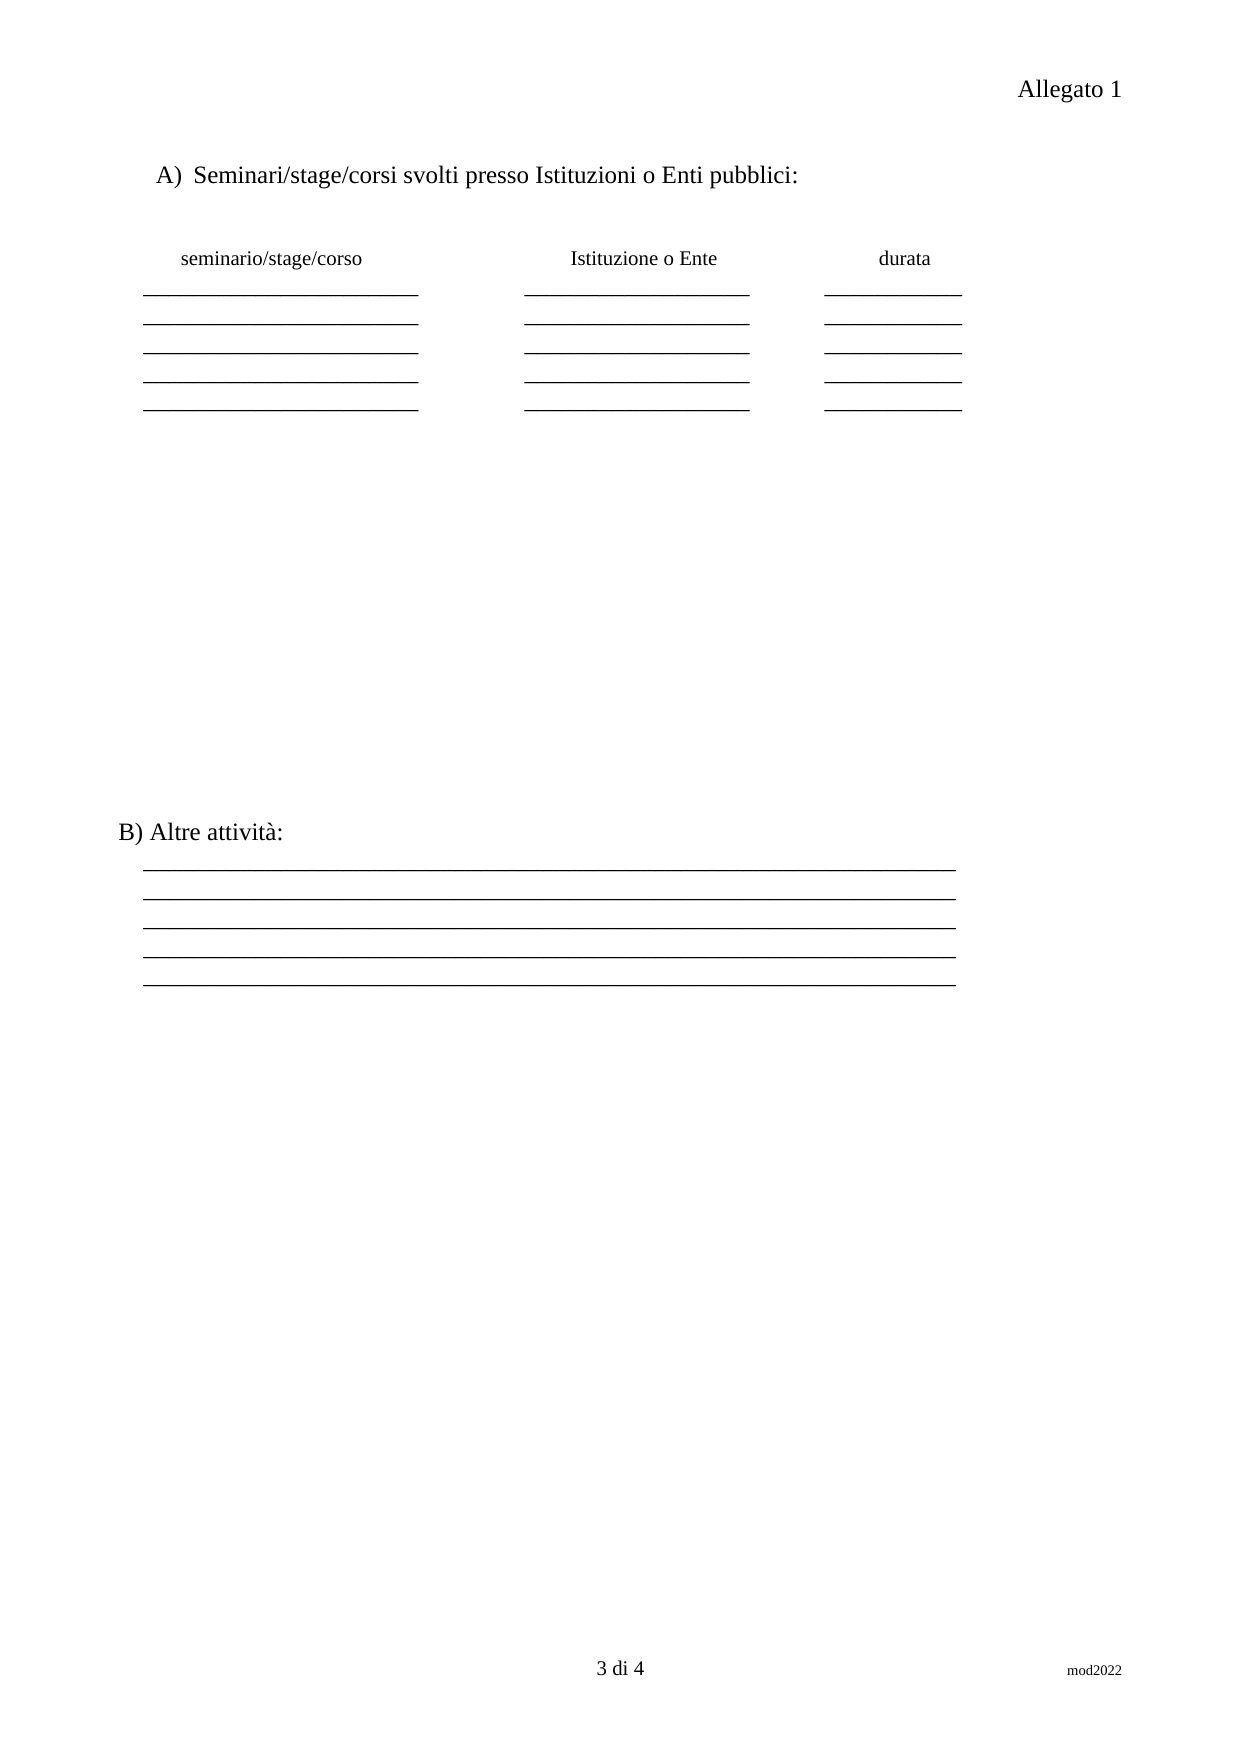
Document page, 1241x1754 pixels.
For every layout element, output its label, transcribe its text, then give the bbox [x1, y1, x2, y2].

text B) Altre attività: [118, 817, 1122, 845]
text _________________________________________________________________ [118, 845, 1122, 874]
text _________________________________________________________________ [118, 903, 1122, 932]
text _________________________________________________________________ [118, 932, 1122, 960]
list Seminari/stage/corsi svolti presso Istituzioni o Enti pubblici: [156, 160, 1122, 189]
text ______________________ __________________ ___________ [118, 299, 1122, 328]
text seminario/stage/corso Istituzione o Ente durata [118, 246, 1122, 270]
text ______________________ __________________ ___________ [118, 385, 1122, 414]
text ______________________ __________________ ___________ [118, 328, 1122, 357]
text _________________________________________________________________ [118, 960, 1122, 989]
text _________________________________________________________________ [118, 874, 1122, 903]
text ______________________ __________________ ___________ [118, 357, 1122, 385]
text ______________________ __________________ ___________ [118, 270, 1122, 299]
text Allegato 1 [118, 74, 1122, 103]
